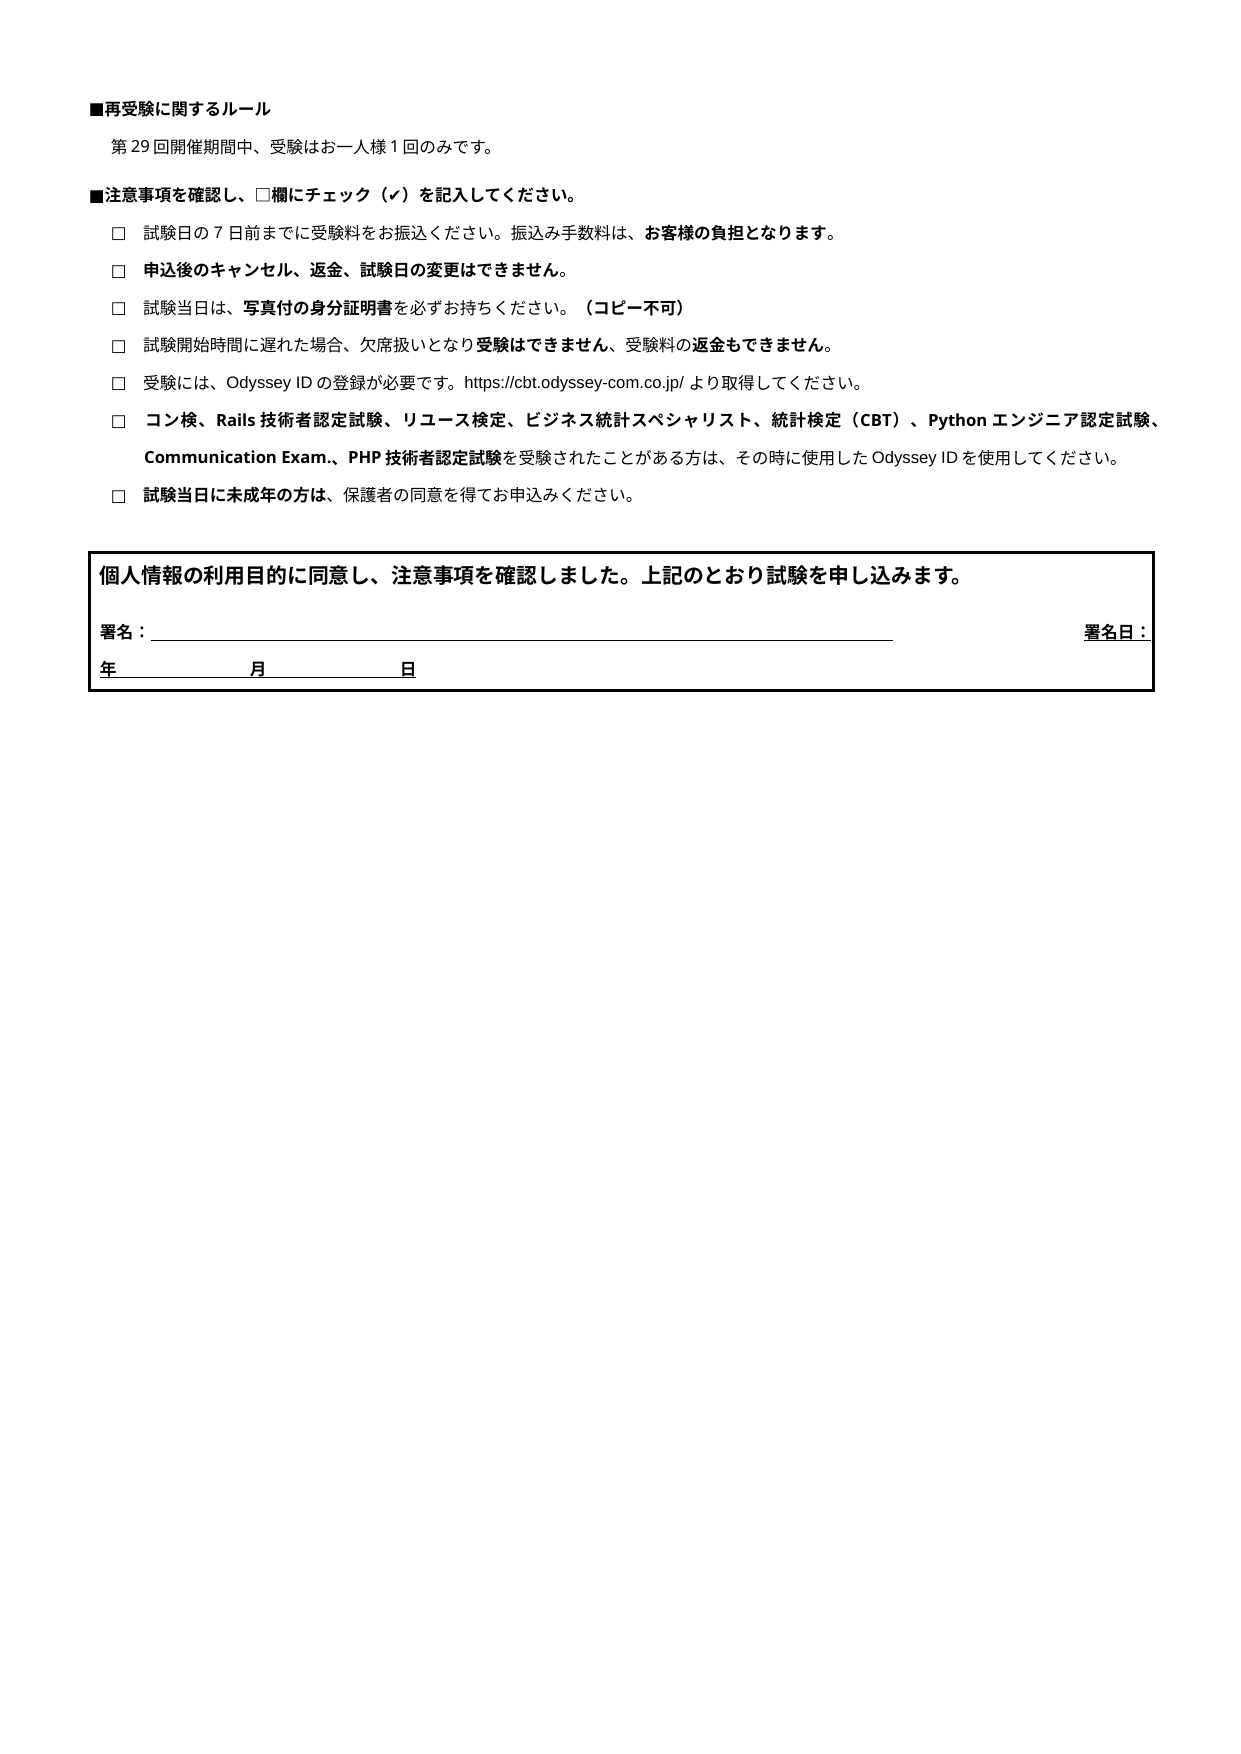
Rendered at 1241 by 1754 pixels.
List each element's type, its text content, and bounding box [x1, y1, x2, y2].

text □ 申込後のキャンセル、返金、試験日の変更はできません。 [111, 251, 1152, 288]
text ■注意事項を確認し、□欄にチェック（✔）を記入してください。 [89, 176, 1152, 213]
text □ 試験日の 7 日前までに受験料をお振込ください。振込み手数料は、お客様の負担となります。 [111, 213, 1152, 251]
text ■再受験に関するルール [89, 89, 1152, 127]
text □ 試験当日に未成年の方は、保護者の同意を得てお申込みください。 [111, 476, 1152, 513]
text □ 試験当日は、写真付の身分証明書を必ずお持ちください。（コピー不可） [111, 288, 1152, 326]
text 署名： 署名日： 年 月 日 [91, 607, 1152, 689]
text □ コン検、Rails技術者認定試験、リユース検定、ビジネス統計スペシャリスト、統計検定（CBT）、Pythonエンジニア認定試験、Communication Exam.、PHP技術者認定試験を受験されたことがある方は、その時に使用したOdyssey IDを使用してください。 [111, 401, 1152, 476]
text 個人情報の利用目的に同意し、注意事項を確認しました。上記のとおり試験を申し込みます。 [91, 554, 1152, 593]
text □ 受験には、Odyssey IDの登録が必要です。https://cbt.odyssey-com.co.jp/ より取得してください。 [111, 363, 1152, 401]
text 第29回開催期間中、受験はお一人様1回のみです。 [111, 127, 1152, 164]
text □ 試験開始時間に遅れた場合、欠席扱いとなり受験はできません、受験料の返金もできません。 [111, 326, 1152, 363]
